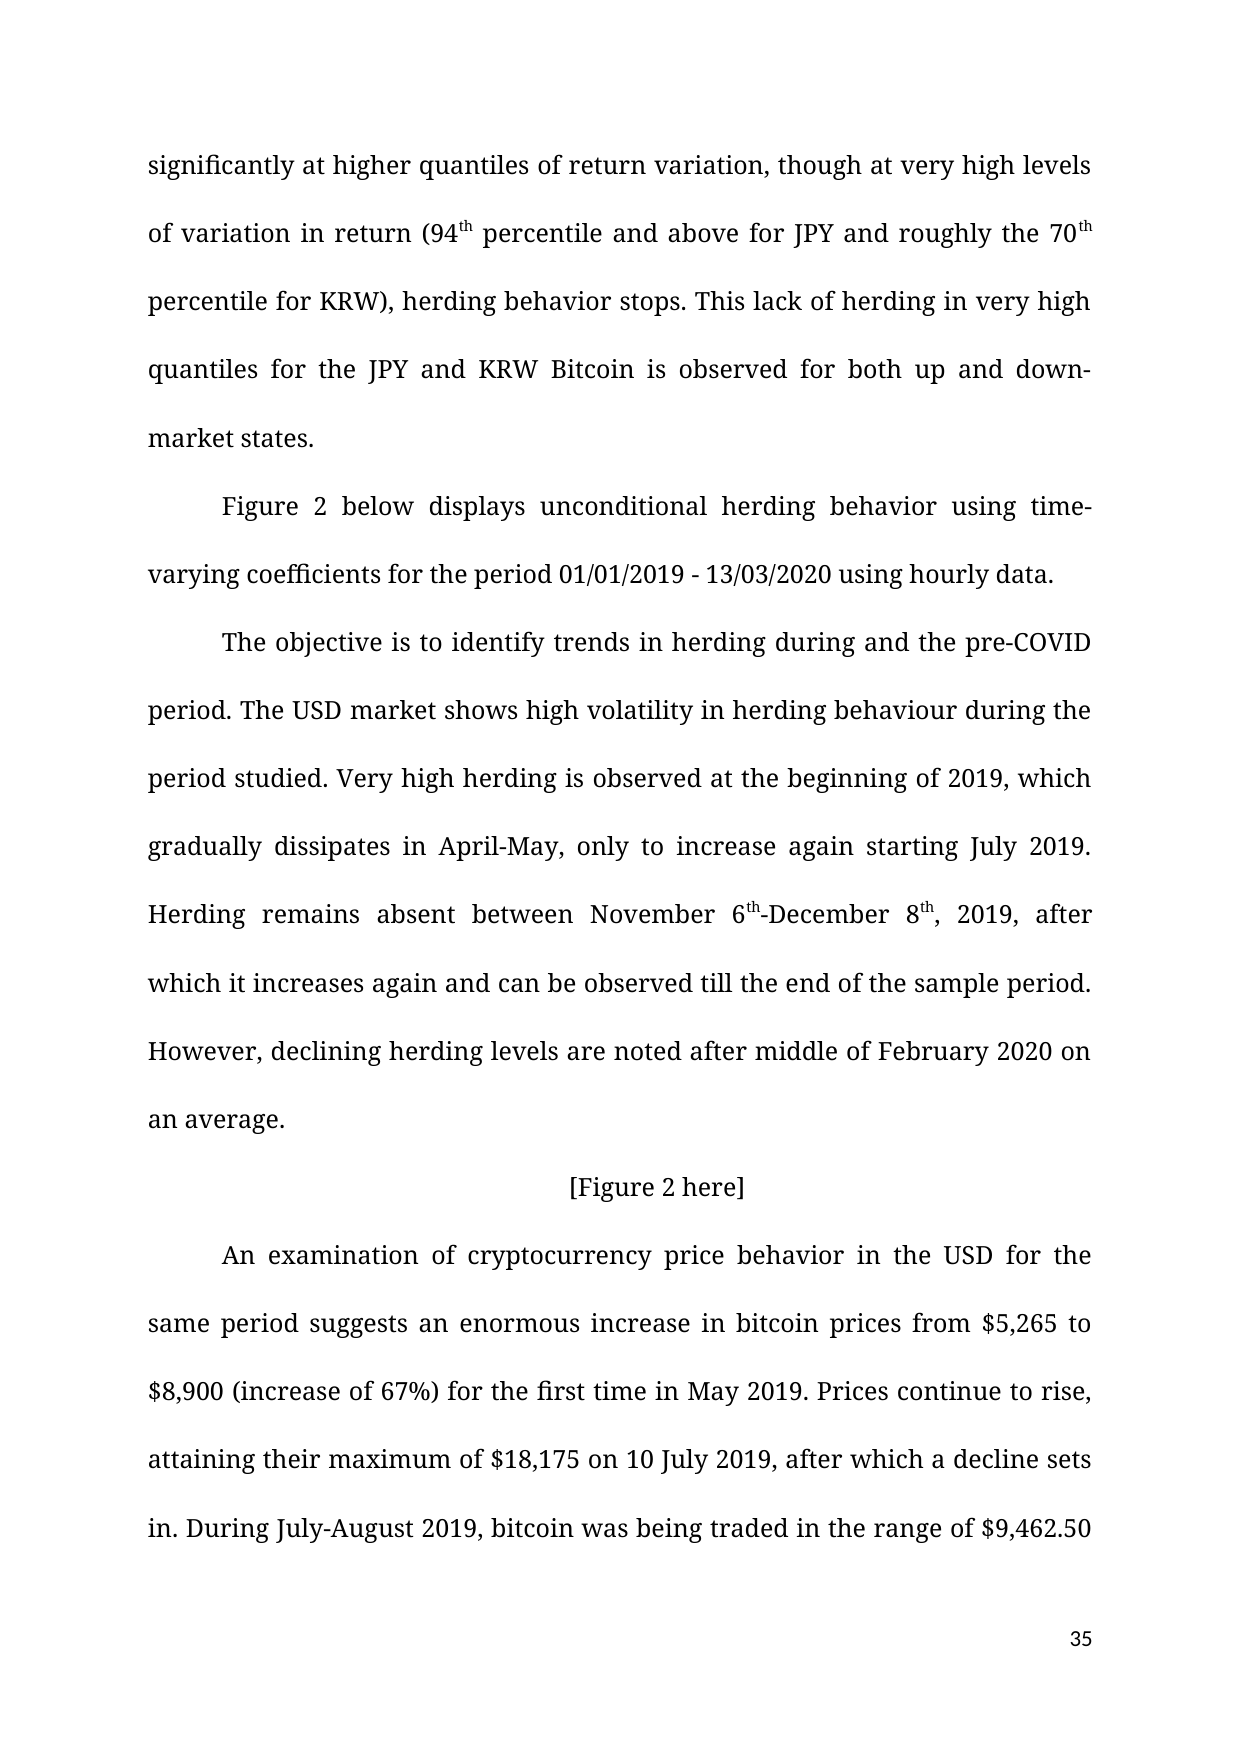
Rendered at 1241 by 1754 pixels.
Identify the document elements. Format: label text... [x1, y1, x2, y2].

text The objective is to identify trends in herding during and the pre-COVID period. The USD market shows high volatility in herding behaviour during the period studied. Very high herding is observed at the beginning of 2019, which gradually dissipates in April-May, only to increase again starting July 2019. Herding remains absent between November 6th-December 8th, 2019, after which it increases again and can be observed till the end of the sample period. However, declining herding levels are noted after middle of February 2020 on an average. [148, 624, 1092, 1136]
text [148, 148, 1092, 454]
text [148, 1238, 1092, 1544]
text [Figure 2 here] [148, 1169, 1092, 1204]
text Figure 2 below displays unconditional herding behavior using time-varying coefficients for the period 01/01/2019 - 13/03/2020 using hourly data. [148, 488, 1092, 591]
